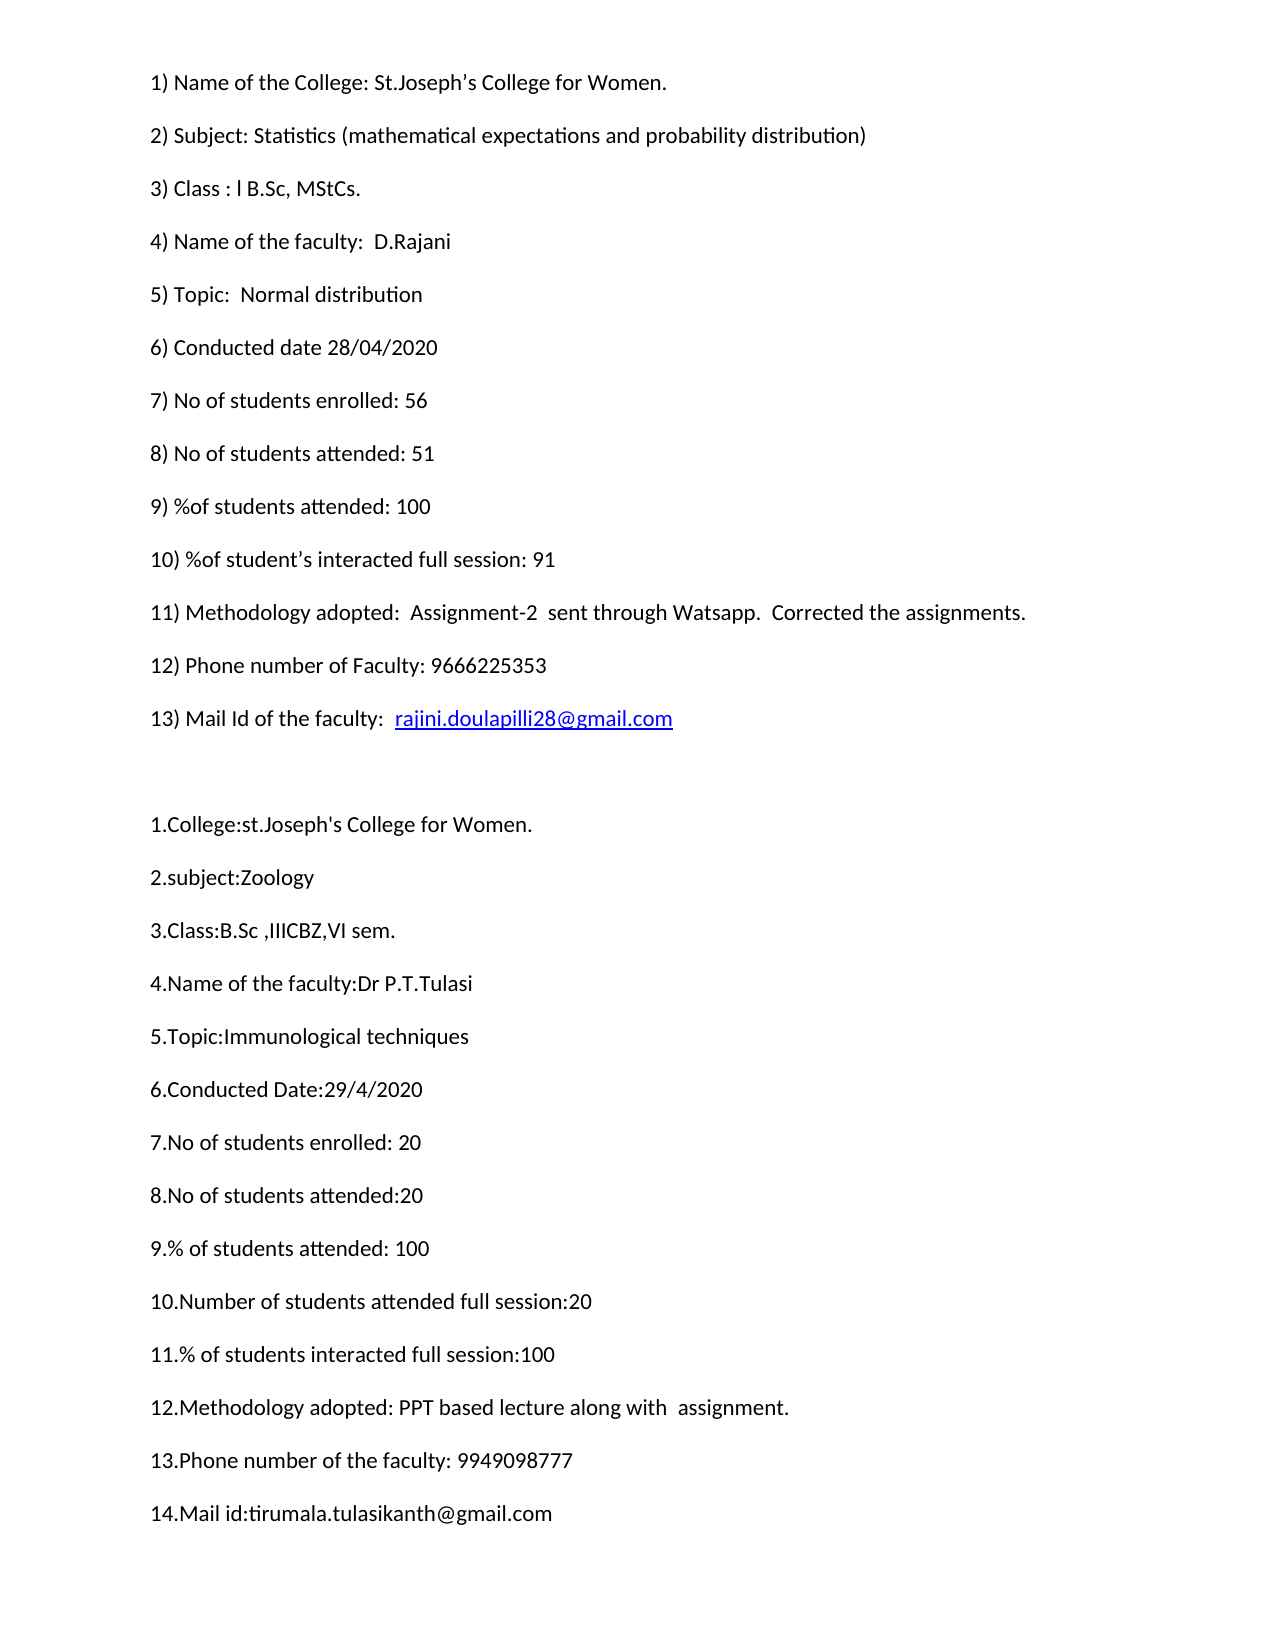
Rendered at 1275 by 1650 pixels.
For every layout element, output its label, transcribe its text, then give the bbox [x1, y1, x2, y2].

text 10) %of student’s interacted full session: 91 [150, 545, 1125, 573]
text 12) Phone number of Faculty: 9666225353 [150, 651, 1125, 679]
text 2) Subject: Statistics (mathematical expectations and probability distribution) [150, 121, 1125, 149]
text 13.Phone number of the faculty: 9949098777 [150, 1446, 1125, 1474]
text 5.Topic:Immunological techniques [150, 1022, 1125, 1050]
text 9) %of students attended: 100 [150, 492, 1125, 520]
text 12.Methodology adopted: PPT based lecture along with assignment. [150, 1393, 1125, 1421]
text 11.% of students interacted full session:100 [150, 1340, 1125, 1368]
text 14.Mail id:tirumala.tulasikanth@gmail.com [150, 1499, 1125, 1527]
text 1) Name of the College: St.Joseph’s College for Women. [150, 68, 1125, 96]
text 6.Conducted Date:29/4/2020 [150, 1075, 1125, 1103]
text 13) Mail Id of the faculty: rajini.doulapilli28@gmail.com [150, 704, 1125, 732]
text 3.Class:B.Sc ,IIICBZ,VI sem. [150, 916, 1125, 944]
text 6) Conducted date 28/04/2020 [150, 333, 1125, 361]
text 3) Class : l B.Sc, MStCs. [150, 174, 1125, 202]
text 10.Number of students attended full session:20 [150, 1287, 1125, 1315]
text 8.No of students attended:20 [150, 1181, 1125, 1209]
text 11) Methodology adopted: Assignment-2 sent through Watsapp. Corrected the assignments. [150, 598, 1125, 626]
text 5) Topic: Normal distribution [150, 280, 1125, 308]
text 2.subject:Zoology [150, 863, 1125, 891]
text 4.Name of the faculty:Dr P.T.Tulasi [150, 969, 1125, 997]
text 8) No of students attended: 51 [150, 439, 1125, 467]
text 7) No of students enrolled: 56 [150, 386, 1125, 414]
text 4) Name of the faculty: D.Rajani [150, 227, 1125, 255]
text 7.No of students enrolled: 20 [150, 1128, 1125, 1156]
text 1.College:st.Joseph's College for Women. [150, 810, 1125, 838]
text 9.% of students attended: 100 [150, 1234, 1125, 1262]
